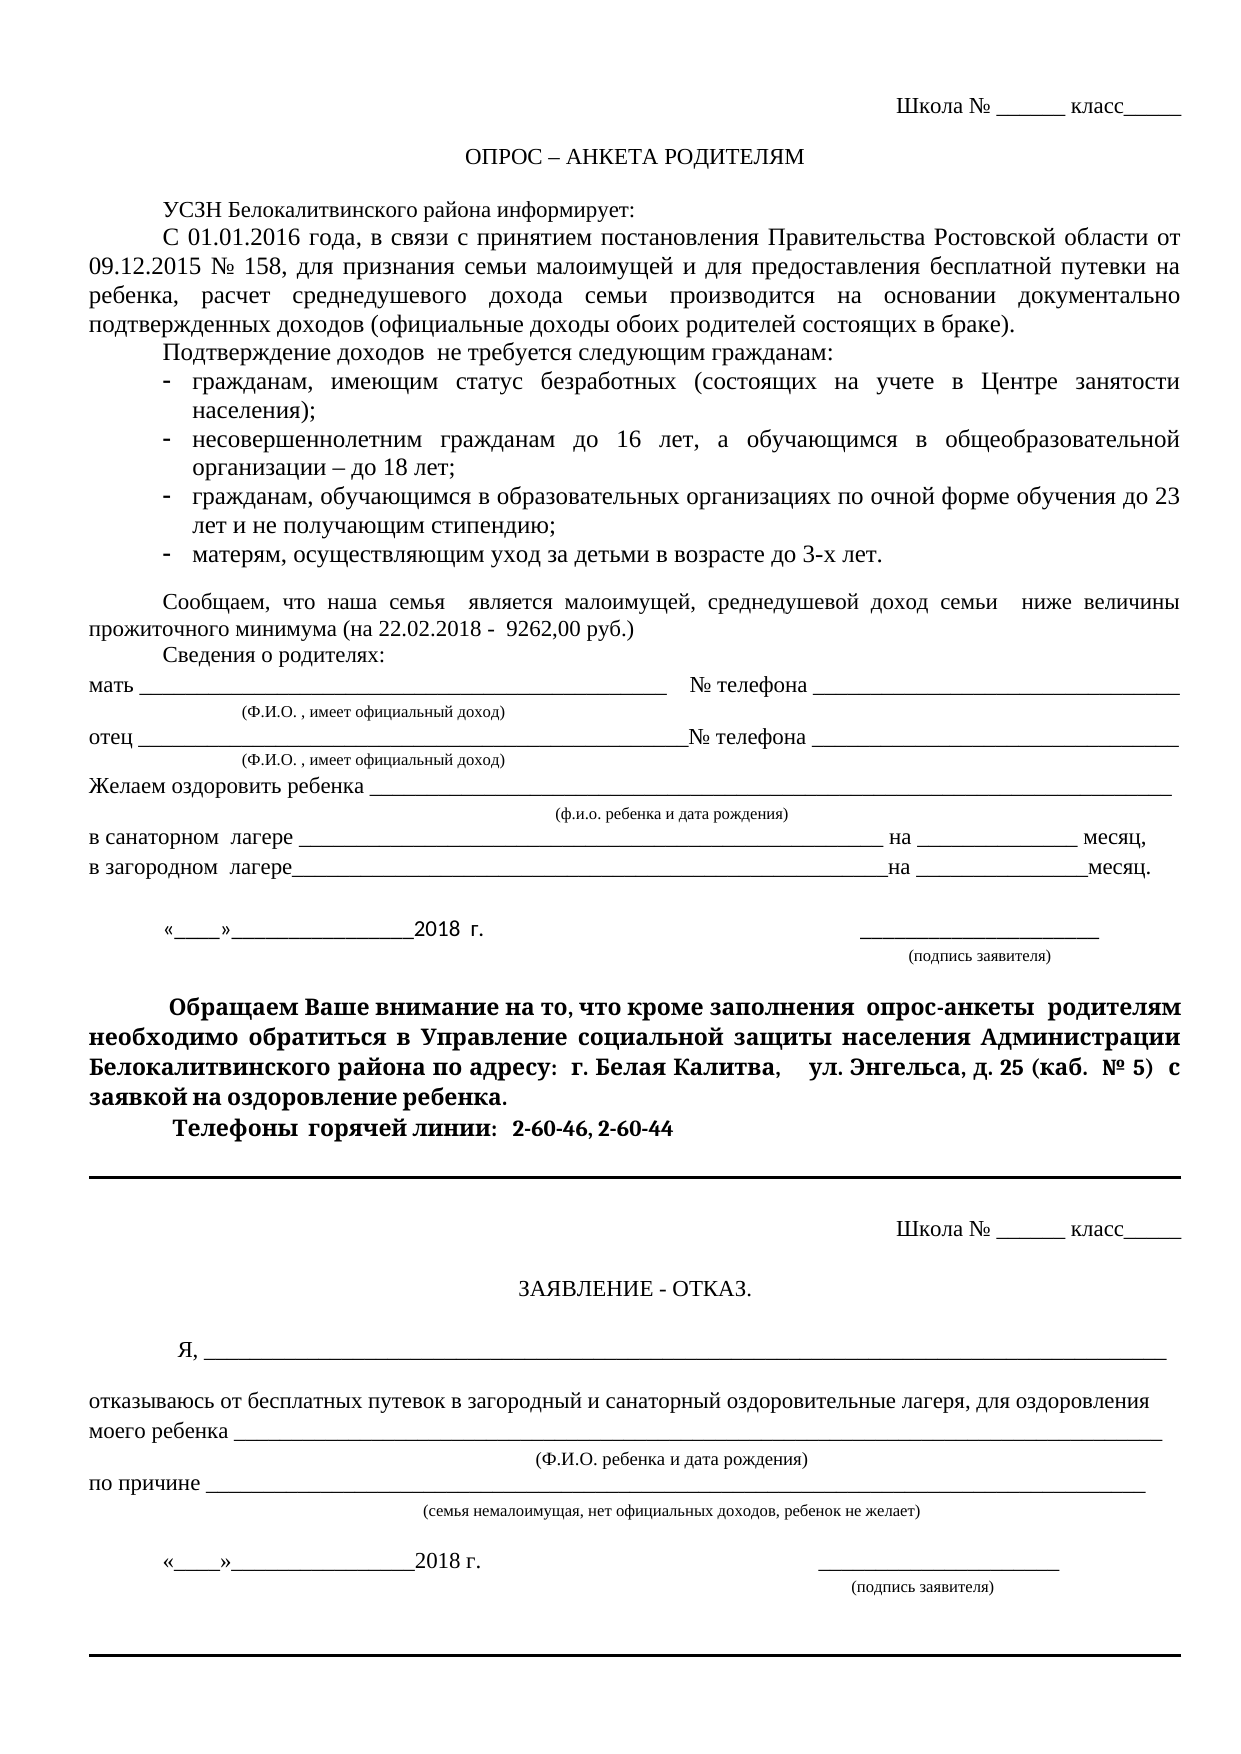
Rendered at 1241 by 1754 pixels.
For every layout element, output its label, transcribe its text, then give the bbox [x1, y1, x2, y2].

text Сведения о родителях: [89, 641, 1181, 667]
text (ф.и.о. ребенка и дата рождения) [89, 798, 1181, 823]
text Подтверждение доходов не требуется следующим гражданам: [89, 337, 1181, 366]
text в санаторном лагере ___________________________________________________ на ______________ месяц, [89, 823, 1181, 849]
text УСЗН Белокалитвинского района информирует: [89, 196, 1181, 222]
text Сообщаем, что наша семья является малоимущей, среднедушевой доход семьи ниже величины прожиточного минимума (на 22.02.2018 - 9262,00 руб.) [89, 588, 1181, 641]
list гражданам, имеющим статус безработных (состоящих на учете в Центре занятости населения); [162, 366, 1181, 424]
text Школа № ______ класс_____ [89, 92, 1181, 119]
text мать ______________________________________________ № телефона ________________________________ [89, 671, 1181, 698]
text «____»________________2018 г. _____________________ [89, 914, 1181, 942]
text (подпись заявителя) [89, 946, 1181, 965]
text ОПРОС – АНКЕТА РОДИТЕЛЯМ [89, 143, 1181, 170]
text в загородном лагере____________________________________________________на _______________месяц. [89, 853, 1181, 880]
list несовершеннолетним гражданам до 16 лет, а обучающимся в общеобразовательной организации – до 18 лет; [162, 424, 1181, 481]
text С 01.01.2016 года, в связи с принятием постановления Правительства Ростовской области от 09.12.2015 № 158, для признания семьи малоимущей и для предоставления бесплатной путевки на ребенка, расчет среднедушевого дохода семьи производится на основании документально подтвержденных доходов (официальные доходы обоих родителей состоящих в браке). [89, 222, 1181, 337]
text Телефоны горячей линии: 2-60-46, 2-60-44 [89, 1115, 1181, 1142]
text Школа № ______ класс_____ [89, 1215, 1181, 1241]
text (Ф.И.О. ребенка и дата рождения) [89, 1447, 1181, 1469]
text (подпись заявителя) [89, 1577, 1181, 1596]
text Желаем оздоровить ребенка ______________________________________________________________________ [89, 772, 1181, 798]
text отец ________________________________________________№ телефона ________________________________ [89, 723, 1181, 750]
text (семья немалоимущая, нет официальных доходов, ребенок не желает) [89, 1495, 1181, 1520]
text (Ф.И.О. , имеет официальный доход) [89, 750, 1181, 769]
text ЗАЯВЛЕНИЕ - ОТКАЗ. [89, 1276, 1181, 1302]
text по причине __________________________________________________________________________________ [89, 1469, 1181, 1495]
text Я, ____________________________________________________________________________________ [89, 1336, 1181, 1362]
text отказываюсь от бесплатных путевок в загородный и санаторный оздоровительные лагеря, для оздоровления моего ребенка _________________________________________________________________________________ [89, 1387, 1181, 1443]
text Обращаем Ваше внимание на то, что кроме заполнения опрос-анкеты родителям необходимо обратиться в Управление социальной защиты населения Администрации Белокалитвинского района по адресу: г. Белая Калитва, ул. Энгельса, д. 25 (каб. № 5) с заявкой на оздоровление ребенка. [89, 994, 1181, 1111]
text (Ф.И.О. , имеет официальный доход) [89, 701, 1181, 721]
list матерям, осуществляющим уход за детьми в возрасте до 3-х лет. [162, 539, 1181, 567]
text «____»________________2018 г. _____________________ [89, 1547, 1181, 1573]
list гражданам, обучающимся в образовательных организациях по очной форме обучения до 23 лет и не получающим стипендию; [162, 481, 1181, 539]
